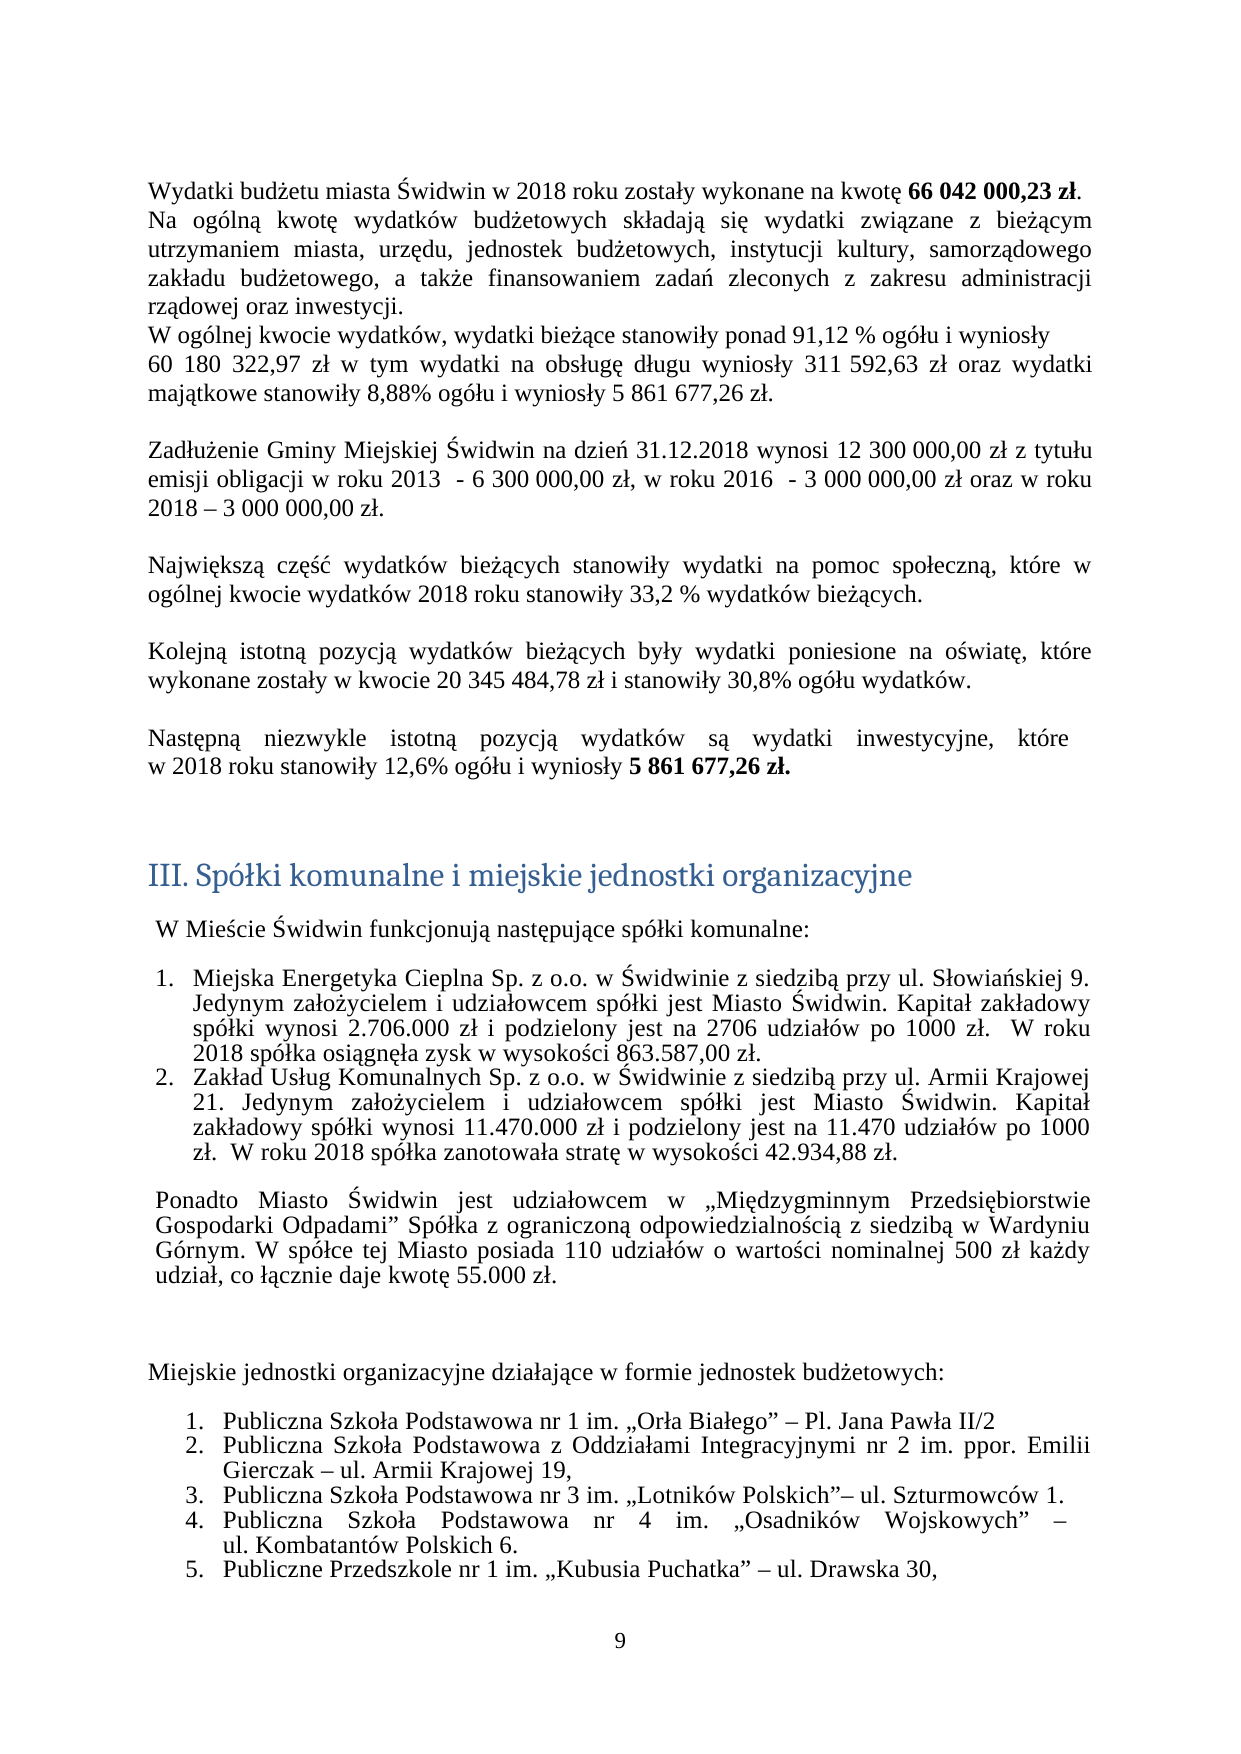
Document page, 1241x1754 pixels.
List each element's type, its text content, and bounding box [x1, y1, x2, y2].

text Ponadto Miasto Świdwin jest udziałowcem w „Międzygminnym Przedsiębiorstwie Gospodarki Odpadami” Spółka z ograniczoną odpowiedzialnością z siedzibą w Wardyniu Górnym. W spółce tej Miasto posiada 110 udziałów o wartości nominalnej 500 zł każdy udział, co łącznie daje kwotę 55.000 zł. [155, 1189, 1093, 1288]
text W ogólnej kwocie wydatków, wydatki bieżące stanowiły ponad 91,12 % ogółu i wyniosły [148, 320, 1093, 349]
list Publiczna Szkoła Podstawowa z Oddziałami Integracyjnymi nr 2 im. ppor. Emilii Gierczak – ul. Armii Krajowej 19, [185, 1434, 1093, 1484]
list Miejska Energetyka Cieplna Sp. z o.o. w Świdwinie z siedzibą przy ul. Słowiańskiej 9. Jedynym założycielem i udziałowcem spółki jest Miasto Świdwin. Kapitał zakładowy spółki wynosi 2.706.000 zł i podzielony jest na 2706 udziałów po 1000 zł. W roku 2018 spółka osiągnęła zysk w wysokości 863.587,00 zł. [155, 967, 1093, 1066]
text W Mieście Świdwin funkcjonują następujące spółki komunalne: [155, 918, 1093, 943]
text Następną niezwykle istotną pozycją wydatków są wydatki inwestycyjne, które w 2018 roku stanowiły 12,6% ogółu i wyniosły 5 861 677,26 zł. [148, 723, 1093, 780]
list Publiczna Szkoła Podstawowa nr 4 im. „Osadników Wojskowych” – ul. Kombatantów Polskich 6. [185, 1508, 1093, 1558]
text 60 180 322,97 zł w tym wydatki na obsługę długu wyniosły 311 592,63 zł oraz wydatki majątkowe stanowiły 8,88% ogółu i wyniosły 5 861 677,26 zł. [148, 349, 1093, 406]
text Wydatki budżetu miasta Świdwin w 2018 roku zostały wykonane na kwotę 66 042 000,23 zł. [148, 176, 1093, 205]
text Największą część wydatków bieżących stanowiły wydatki na pomoc społeczną, które w ogólnej kwocie wydatków 2018 roku stanowiły 33,2 % wydatków bieżących. [148, 550, 1093, 608]
text Na ogólną kwotę wydatków budżetowych składają się wydatki związane z bieżącym utrzymaniem miasta, urzędu, jednostek budżetowych, instytucji kultury, samorządowego zakładu budżetowego, a także finansowaniem zadań zleconych z zakresu administracji rządowej oraz inwestycji. [148, 205, 1093, 320]
text Kolejną istotną pozycją wydatków bieżących były wydatki poniesione na oświatę, które wykonane zostały w kwocie 20 345 484,78 zł i stanowiły 30,8% ogółu wydatków. [148, 636, 1093, 694]
list Publiczna Szkoła Podstawowa nr 1 im. „Orła Białego” – Pl. Jana Pawła II/2 [185, 1409, 1093, 1434]
subtitle III. Spółki komunalne i miejskie jednostki organizacyjne [148, 856, 1093, 894]
text Zadłużenie Gminy Miejskiej Świdwin na dzień 31.12.2018 wynosi 12 300 000,00 zł z tytułu emisji obligacji w roku 2013 - 6 300 000,00 zł, w roku 2016 - 3 000 000,00 zł oraz w roku 2018 – 3 000 000,00 zł. [148, 435, 1093, 521]
list Publiczna Szkoła Podstawowa nr 3 im. „Lotników Polskich”– ul. Szturmowców 1. [185, 1484, 1093, 1508]
list Zakład Usług Komunalnych Sp. z o.o. w Świdwinie z siedzibą przy ul. Armii Krajowej 21. Jedynym założycielem i udziałowcem spółki jest Miasto Świdwin. Kapitał zakładowy spółki wynosi 11.470.000 zł i podzielony jest na 11.470 udziałów po 1000 zł. W roku 2018 spółka zanotowała stratę w wysokości 42.934,88 zł. [155, 1066, 1093, 1165]
list Publiczne Przedszkole nr 1 im. „Kubusia Puchatka” – ul. Drawska 30, [185, 1558, 1093, 1583]
text Miejskie jednostki organizacyjne działające w formie jednostek budżetowych: [148, 1361, 1093, 1385]
